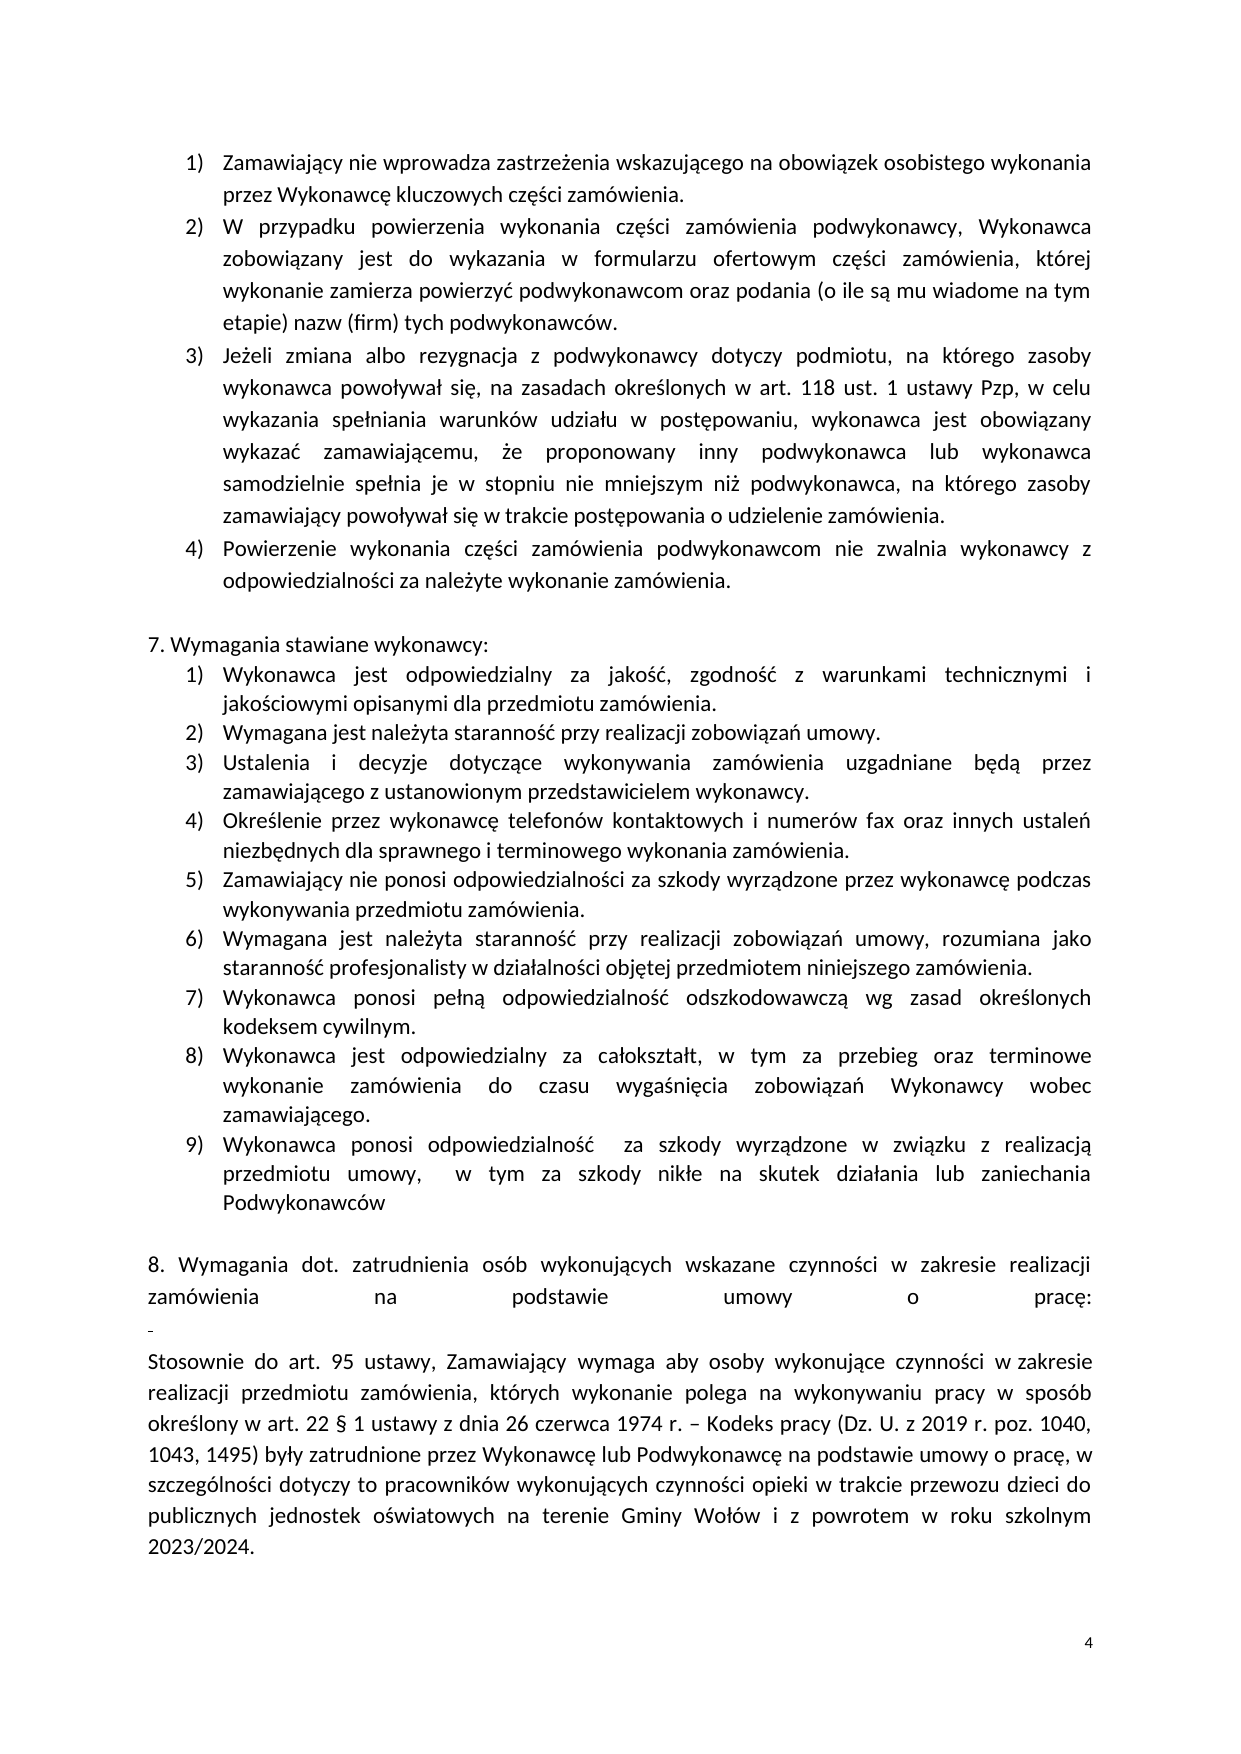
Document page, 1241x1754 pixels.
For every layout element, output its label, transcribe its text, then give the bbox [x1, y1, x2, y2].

list Wymagana jest należyta staranność przy realizacji zobowiązań umowy, rozumiana jako staranność profesjonalisty w działalności objętej przedmiotem niniejszego zamówienia. [185, 924, 1093, 982]
list Zamawiający nie ponosi odpowiedzialności za szkody wyrządzone przez wykonawcę podczas wykonywania przedmiotu zamówienia. [185, 865, 1093, 923]
list Wykonawca ponosi pełną odpowiedzialność odszkodowawczą wg zasad określonych kodeksem cywilnym. [185, 983, 1093, 1040]
list Ustalenia i decyzje dotyczące wykonywania zamówienia uzgadniane będą przez zamawiającego z ustanowionym przedstawicielem wykonawcy. [185, 748, 1093, 805]
text 7. Wymagania stawiane wykonawcy: [148, 630, 1093, 658]
list Wykonawca ponosi odpowiedzialność za szkody wyrządzone w związku z realizacją przedmiotu umowy, w tym za szkody nikłe na skutek działania lub zaniechania Podwykonawców [185, 1130, 1093, 1217]
list Wykonawca jest odpowiedzialny za jakość, zgodność z warunkami technicznymi i jakościowymi opisanymi dla przedmiotu zamówienia. [185, 660, 1093, 717]
list Powierzenie wykonania części zamówienia podwykonawcom nie zwalnia wykonawcy z odpowiedzialności za należyte wykonanie zamówienia. [185, 534, 1093, 594]
list Jeżeli zmiana albo rezygnacja z podwykonawcy dotyczy podmiotu, na którego zasoby wykonawca powoływał się, na zasadach określonych w art. 118 ust. 1 ustawy Pzp, w celu wykazania spełniania warunków udziału w postępowaniu, wykonawca jest obowiązany wykazać zamawiającemu, że proponowany inny podwykonawca lub wykonawca samodzielnie spełnia je w stopniu nie mniejszym niż podwykonawca, na którego zasoby zamawiający powoływał się w trakcie postępowania o udzielenie zamówienia. [185, 341, 1093, 530]
list Wykonawca jest odpowiedzialny za całokształt, w tym za przebieg oraz terminowe wykonanie zamówienia do czasu wygaśnięcia zobowiązań Wykonawcy wobec zamawiającego. [185, 1042, 1093, 1128]
list Zamawiający nie wprowadza zastrzeżenia wskazującego na obowiązek osobistego wykonania przez Wykonawcę kluczowych części zamówienia. [185, 148, 1093, 208]
list W przypadku powierzenia wykonania części zamówienia podwykonawcy, Wykonawca zobowiązany jest do wykazania w formularzu ofertowym części zamówienia, której wykonanie zamierza powierzyć podwykonawcom oraz podania (o ile są mu wiadome na tym etapie) nazw (firm) tych podwykonawców. [185, 212, 1093, 337]
list Określenie przez wykonawcę telefonów kontaktowych i numerów fax oraz innych ustaleń niezbędnych dla sprawnego i terminowego wykonania zamówienia. [185, 807, 1093, 864]
list Wymagana jest należyta staranność przy realizacji zobowiązań umowy. [185, 718, 1093, 747]
text 8. Wymagania dot. zatrudnienia osób wykonujących wskazane czynności w zakresie realizacji zamówienia na podstawie umowy o pracę: [148, 1250, 1093, 1343]
text Stosownie do art. 95 ustawy, Zamawiający wymaga aby osoby wykonujące czynności w zakresie realizacji przedmiotu zamówienia, których wykonanie polega na wykonywaniu pracy w sposób określony w art. 22 § 1 ustawy z dnia 26 czerwca 1974 r. – Kodeks pracy (Dz. U. z 2019 r. poz. 1040, 1043, 1495) były zatrudnione przez Wykonawcę lub Podwykonawcę na podstawie umowy o pracę, w szczególności dotyczy to pracowników wykonujących czynności opieki w trakcie przewozu dzieci do publicznych jednostek oświatowych na terenie Gminy Wołów i z powrotem w roku szkolnym 2023/2024. [148, 1347, 1093, 1560]
